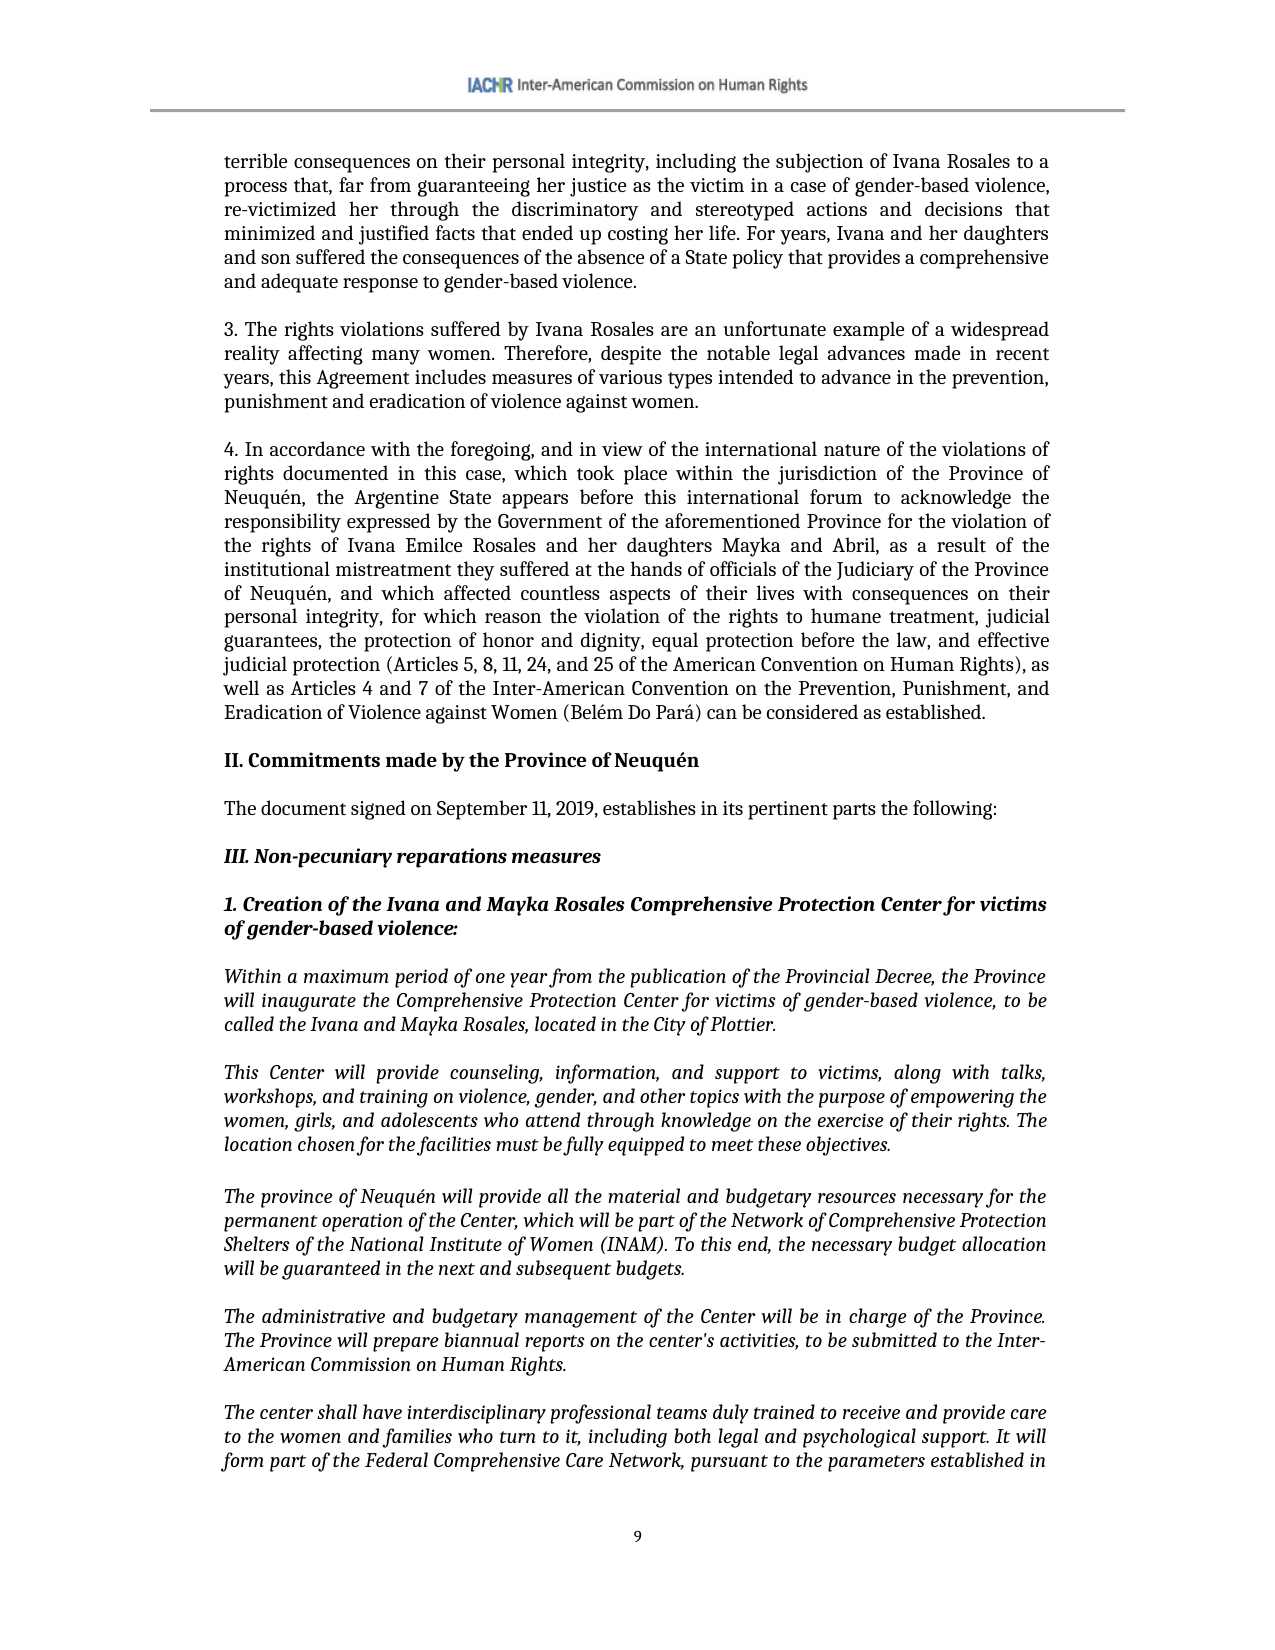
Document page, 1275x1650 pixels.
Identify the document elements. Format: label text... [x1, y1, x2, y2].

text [224, 150, 1051, 294]
text II. Commitments made by the Province of Neuquén [224, 749, 1051, 773]
text This Center will provide counseling, information, and support to victims, along with talks, workshops, and training on violence, gender, and other topics with the purpose of empowering the women, girls, and adolescents who attend through knowledge on the exercise of their rights. The location chosen for the facilities must be fully equipped to meet these objectives. [224, 1060, 1050, 1156]
text The administrative and budgetary management of the Center will be in charge of the Province. The Province will prepare biannual reports on the center's activities, to be submitted to the Inter-American Commission on Human Rights. [224, 1305, 1050, 1377]
text III. Non-pecuniary reparations measures [224, 845, 1050, 869]
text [224, 1401, 1050, 1472]
text The document signed on September 11, 2019, establishes in its pertinent parts the following: [224, 797, 1051, 821]
text 3. The rights violations suffered by Ivana Rosales are an unfortunate example of a widespread reality affecting many women. Therefore, despite the notable legal advances made in recent years, this Agreement includes measures of various types intended to advance in the prevention, punishment and eradication of violence against women. [224, 318, 1051, 413]
text The province of Neuquén will provide all the material and budgetary resources necessary for the permanent operation of the Center, which will be part of the Network of Comprehensive Protection Shelters of the National Institute of Women (INAM). To this end, the necessary budget allocation will be guaranteed in the next and subsequent budgets. [224, 1185, 1050, 1281]
picture [456, 75, 819, 95]
text Within a maximum period of one year from the publication of the Provincial Decree, the Province will inaugurate the Comprehensive Protection Center for victims of gender-based violence, to be called the Ivana and Mayka Rosales, located in the City of Plottier. [224, 964, 1050, 1036]
text 1. Creation of the Ivana and Mayka Rosales Comprehensive Protection Center for victims of gender-based violence: [224, 893, 1050, 941]
text 4. In accordance with the foregoing, and in view of the international nature of the violations of rights documented in this case, which took place within the jurisdiction of the Province of Neuquén, the Argentine State appears before this international forum to acknowledge the responsibility expressed by the Government of the aforementioned Province for the violation of the rights of Ivana Emilce Rosales and her daughters Mayka and Abril, as a result of the institutional mistreatment they suffered at the hands of officials of the Judiciary of the Province of Neuquén, and which affected countless aspects of their lives with consequences on their personal integrity, for which reason the violation of the rights to humane treatment, judicial guarantees, the protection of honor and dignity, equal protection before the law, and effective judicial protection (Articles 5, 8, 11, 24, and 25 of the American Convention on Human Rights), as well as Articles 4 and 7 of the Inter-American Convention on the Prevention, Punishment, and Eradication of Violence against Women (Belém Do Pará) can be considered as established. [224, 437, 1051, 725]
